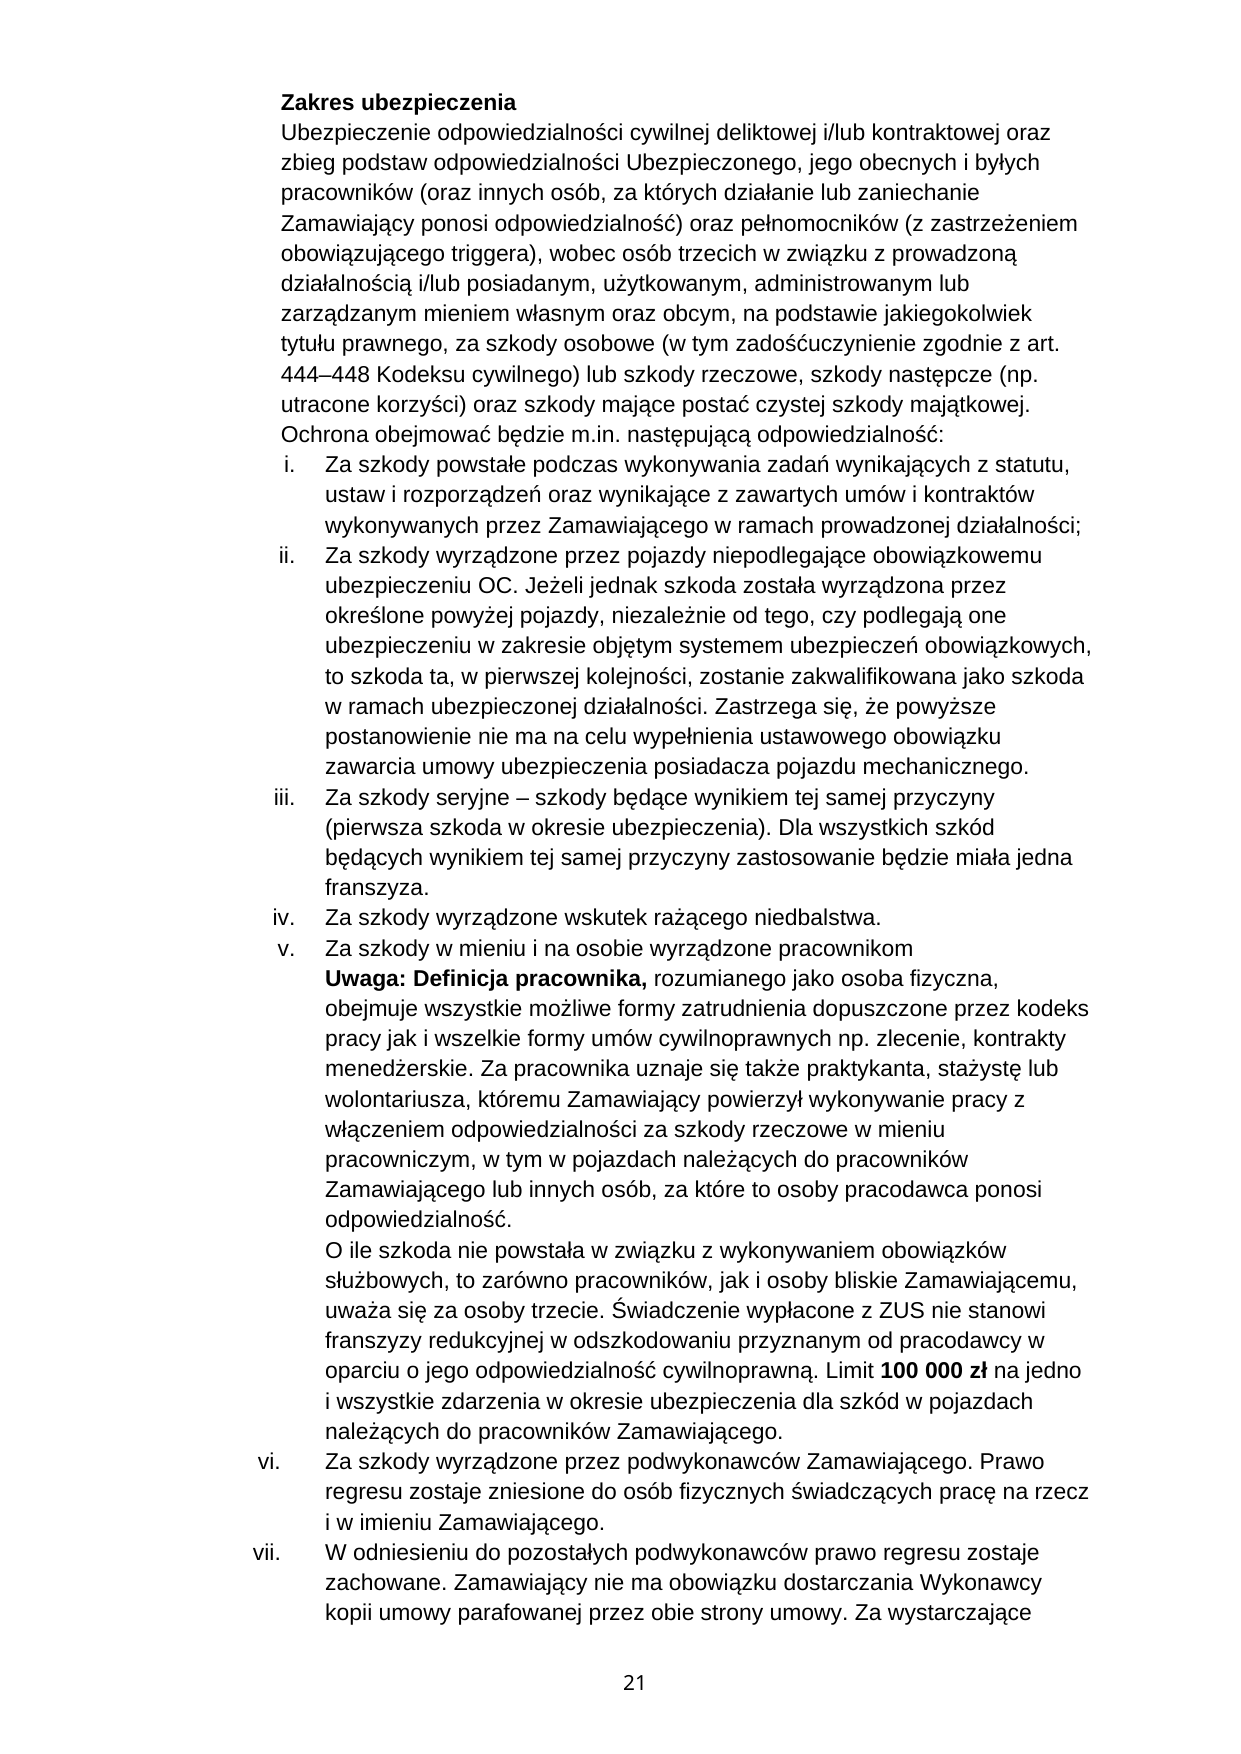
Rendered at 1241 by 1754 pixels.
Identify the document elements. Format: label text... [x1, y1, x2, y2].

list Za szkody seryjne – szkody będące wynikiem tej samej przyczyny (pierwsza szkoda w okresie ubezpieczenia). Dla wszystkich szkód będących wynikiem tej samej przyczyny zastosowanie będzie miała jedna franszyza. [295, 783, 1092, 900]
list Za szkody wyrządzone wskutek rażącego niedbalstwa. [295, 904, 1092, 931]
list Uwaga: Definicja pracownika, rozumianego jako osoba fizyczna, obejmuje wszystkie możliwe formy zatrudnienia dopuszczone przez kodeks pracy jak i wszelkie formy umów cywilnoprawnych np. zlecenie, kontrakty menedżerskie. Za pracownika uznaje się także praktykanta, stażystę lub wolontariusza, któremu Zamawiający powierzył wykonywanie pracy z włączeniem odpowiedzialności za szkody rzeczowe w mieniu pracowniczym, w tym w pojazdach należących do pracowników Zamawiającego lub innych osób, za które to osoby pracodawca ponosi odpowiedzialność. [325, 965, 1092, 1233]
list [281, 1539, 1092, 1625]
list Za szkody wyrządzone przez pojazdy niepodlegające obowiązkowemu ubezpieczeniu OC. Jeżeli jednak szkoda została wyrządzona przez określone powyżej pojazdy, niezależnie od tego, czy podlegają one ubezpieczeniu w zakresie objętym systemem ubezpieczeń obowiązkowych, to szkoda ta, w pierwszej kolejności, zostanie zakwalifikowana jako szkoda w ramach ubezpieczonej działalności. Zastrzega się, że powyższe postanowienie nie ma na celu wypełnienia ustawowego obowiązku zawarcia umowy ubezpieczenia posiadacza pojazdu mechanicznego. [295, 542, 1092, 779]
list Za szkody powstałe podczas wykonywania zadań wynikających z statutu, ustaw i rozporządzeń oraz wynikające z zawartych umów i kontraktów wykonywanych przez Zamawiającego w ramach prowadzonej działalności; [295, 451, 1092, 538]
list O ile szkoda nie powstała w związku z wykonywaniem obowiązków służbowych, to zarówno pracowników, jak i osoby bliskie Zamawiającemu, uważa się za osoby trzecie. Świadczenie wypłacone z ZUS nie stanowi franszyzy redukcyjnej w odszkodowaniu przyznanym od pracodawcy w oparciu o jego odpowiedzialność cywilnoprawną. Limit 100 000 zł na jedno i wszystkie zdarzenia w okresie ubezpieczenia dla szkód w pojazdach należących do pracowników Zamawiającego. [325, 1237, 1092, 1444]
text Ubezpieczenie odpowiedzialności cywilnej deliktowej i/lub kontraktowej oraz zbieg podstaw odpowiedzialności Ubezpieczonego, jego obecnych i byłych pracowników (oraz innych osób, za których działanie lub zaniechanie Zamawiający ponosi odpowiedzialność) oraz pełnomocników (z zastrzeżeniem obowiązującego triggera), wobec osób trzecich w związku z prowadzoną działalnością i/lub posiadanym, użytkowanym, administrowanym lub zarządzanym mieniem własnym oraz obcym, na podstawie jakiegokolwiek tytułu prawnego, za szkody osobowe (w tym zadośćuczynienie zgodnie z art. 444–448 Kodeksu cywilnego) lub szkody rzeczowe, szkody następcze (np. utracone korzyści) oraz szkody mające postać czystej szkody majątkowej. Ochrona obejmować będzie m.in. następującą odpowiedzialność: [281, 119, 1092, 447]
list Za szkody w mieniu i na osobie wyrządzone pracownikom [295, 934, 1092, 961]
text Zakres ubezpieczenia [281, 89, 1092, 115]
list Za szkody wyrządzone przez podwykonawców Zamawiającego. Prawo regresu zostaje zniesione do osób fizycznych świadczących pracę na rzecz i w imieniu Zamawiającego. [281, 1448, 1092, 1535]
